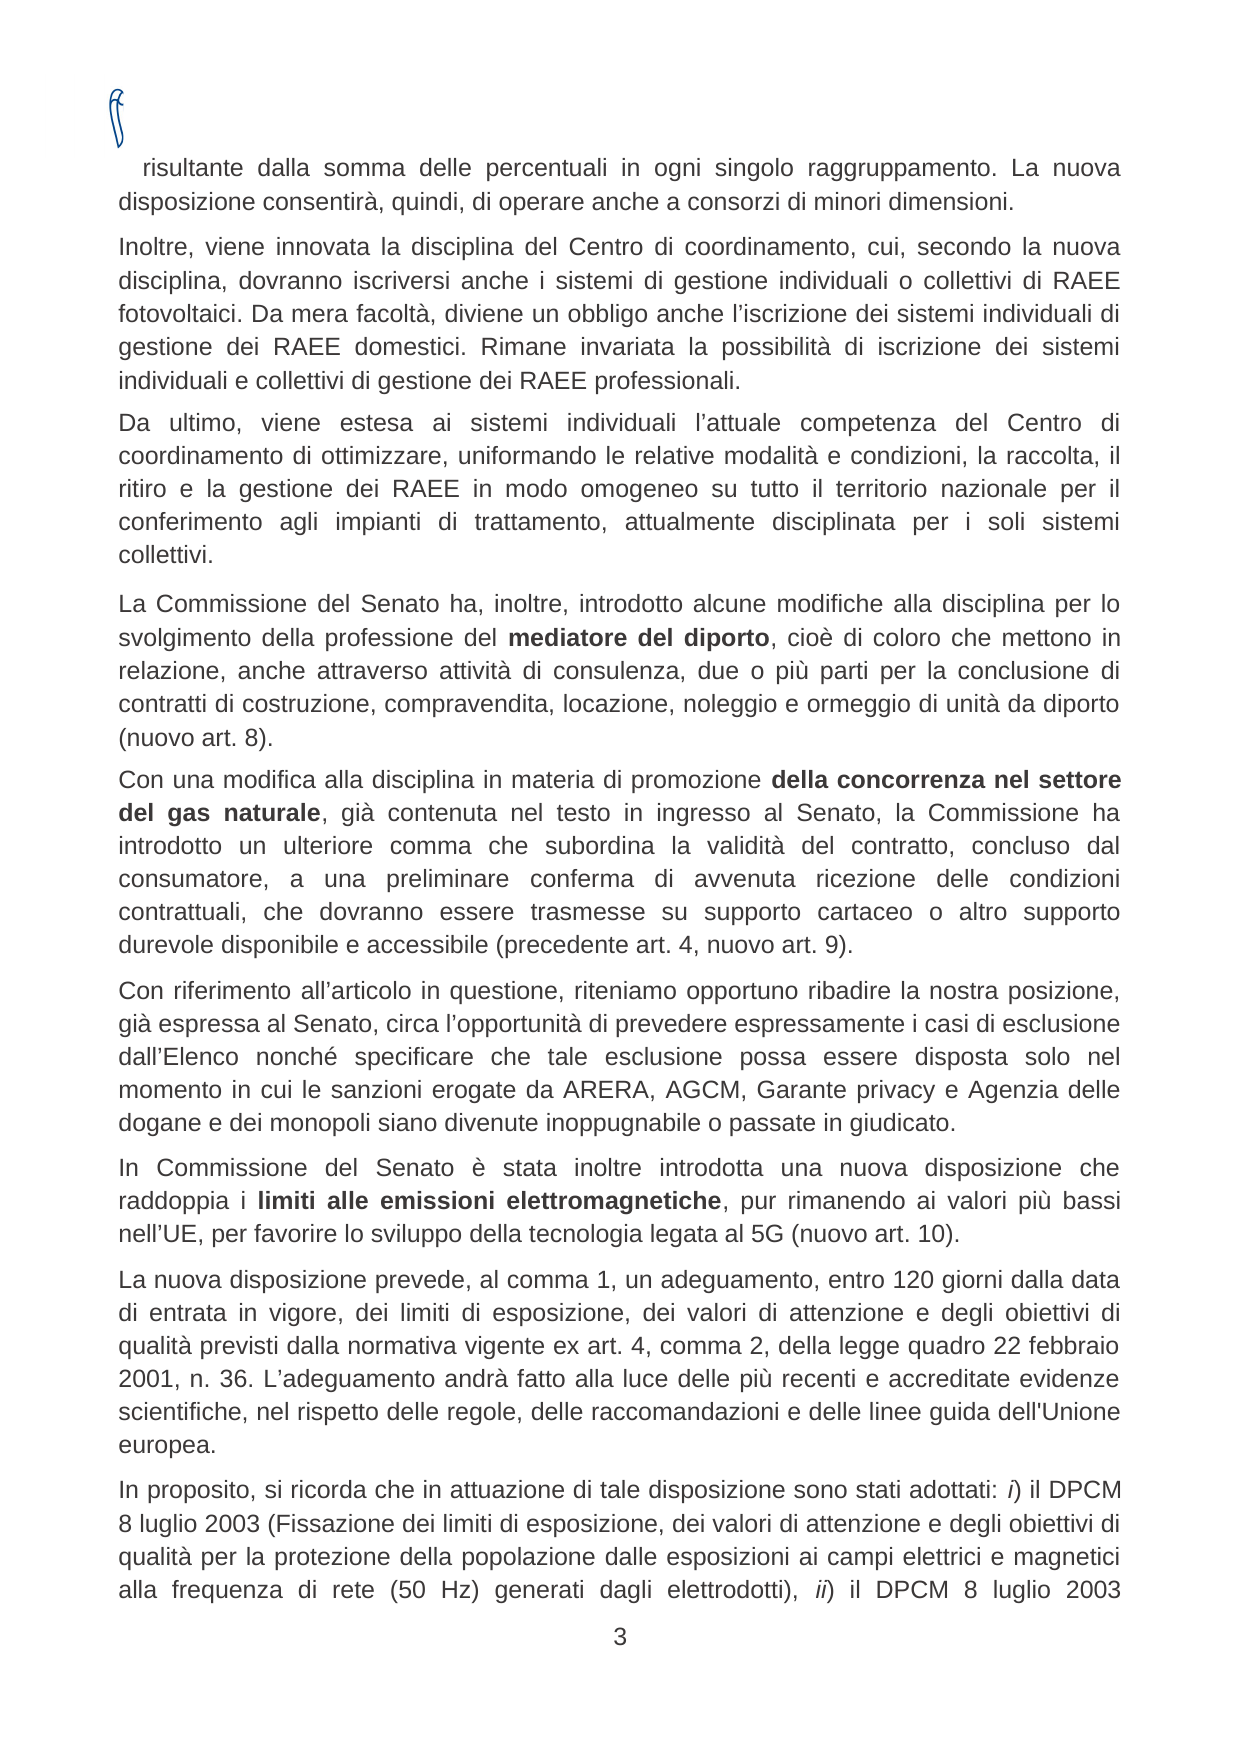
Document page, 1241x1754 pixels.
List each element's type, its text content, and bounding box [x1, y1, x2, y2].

text Da ultimo, viene estesa ai sistemi individuali l’attuale competenza del Centro di coordinamento di ottimizzare, uniformando le relative modalità e condizioni, la raccolta, il ritiro e la gestione dei RAEE in modo omogeneo su tutto il territorio nazionale per il conferimento agli impianti di trattamento, attualmente disciplinata per i soli sistemi collettivi. [118, 408, 1122, 569]
text La nuova disposizione prevede, al comma 1, un adeguamento, entro 120 giorni dalla data di entrata in vigore, dei limiti di esposizione, dei valori di attenzione e degli obiettivi di qualità previsti dalla normativa vigente ex art. 4, comma 2, della legge quadro 22 febbraio 2001, n. 36. L’adeguamento andrà fatto alla luce delle più recenti e accreditate evidenze scientifiche, nel rispetto delle regole, delle raccomandazioni e delle linee guida dell'Unione europea. [118, 1265, 1122, 1459]
text Con una modifica alla disciplina in materia di promozione della concorrenza nel settore del gas naturale, già contenuta nel testo in ingresso al Senato, la Commissione ha introdotto un ulteriore comma che subordina la validità del contratto, concluso dal consumatore, a una preliminare conferma di avvenuta ricezione delle condizioni contrattuali, che dovranno essere trasmesse su supporto cartaceo o altro supporto durevole disponibile e accessibile (precedente art. 4, nuovo art. 9). [118, 765, 1122, 959]
text Con riferimento all’articolo in questione, riteniamo opportuno ribadire la nostra posizione, già espressa al Senato, circa l’opportunità di prevedere espressamente i casi di esclusione dall’Elenco nonché specificare che tale esclusione possa essere disposta solo nel momento in cui le sanzioni erogate da ARERA, AGCM, Garante privacy e Agenzia delle dogane e dei monopoli siano divenute inoppugnabile o passate in giudicato. [118, 976, 1122, 1137]
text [118, 1476, 1122, 1603]
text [118, 150, 1122, 217]
text In Commissione del Senato è stata inoltre introdotta una nuova disposizione che raddoppia i limiti alle emissioni elettromagnetiche, pur rimanendo ai valori più bassi nell’UE, per favorire lo sviluppo della tecnologia legata al 5G (nuovo art. 10). [118, 1153, 1122, 1248]
text Inoltre, viene innovata la disciplina del Centro di coordinamento, cui, secondo la nuova disciplina, dovranno iscriversi anche i sistemi di gestione individuali o collettivi di RAEE fotovoltaici. Da mera facoltà, diviene un obbligo anche l’iscrizione dei sistemi individuali di gestione dei RAEE domestici. Rimane invariata la possibilità di iscrizione dei sistemi individuali e collettivi di gestione dei RAEE professionali. [118, 229, 1122, 396]
picture [20, 74, 125, 158]
text La Commissione del Senato ha, inoltre, introdotto alcune modifiche alla disciplina per lo svolgimento della professione del mediatore del diporto, cioè di coloro che mettono in relazione, anche attraverso attività di consulenza, due o più parti per la conclusione di contratti di costruzione, compravendita, locazione, noleggio e ormeggio di unità da diporto (nuovo art. 8). [118, 586, 1122, 753]
